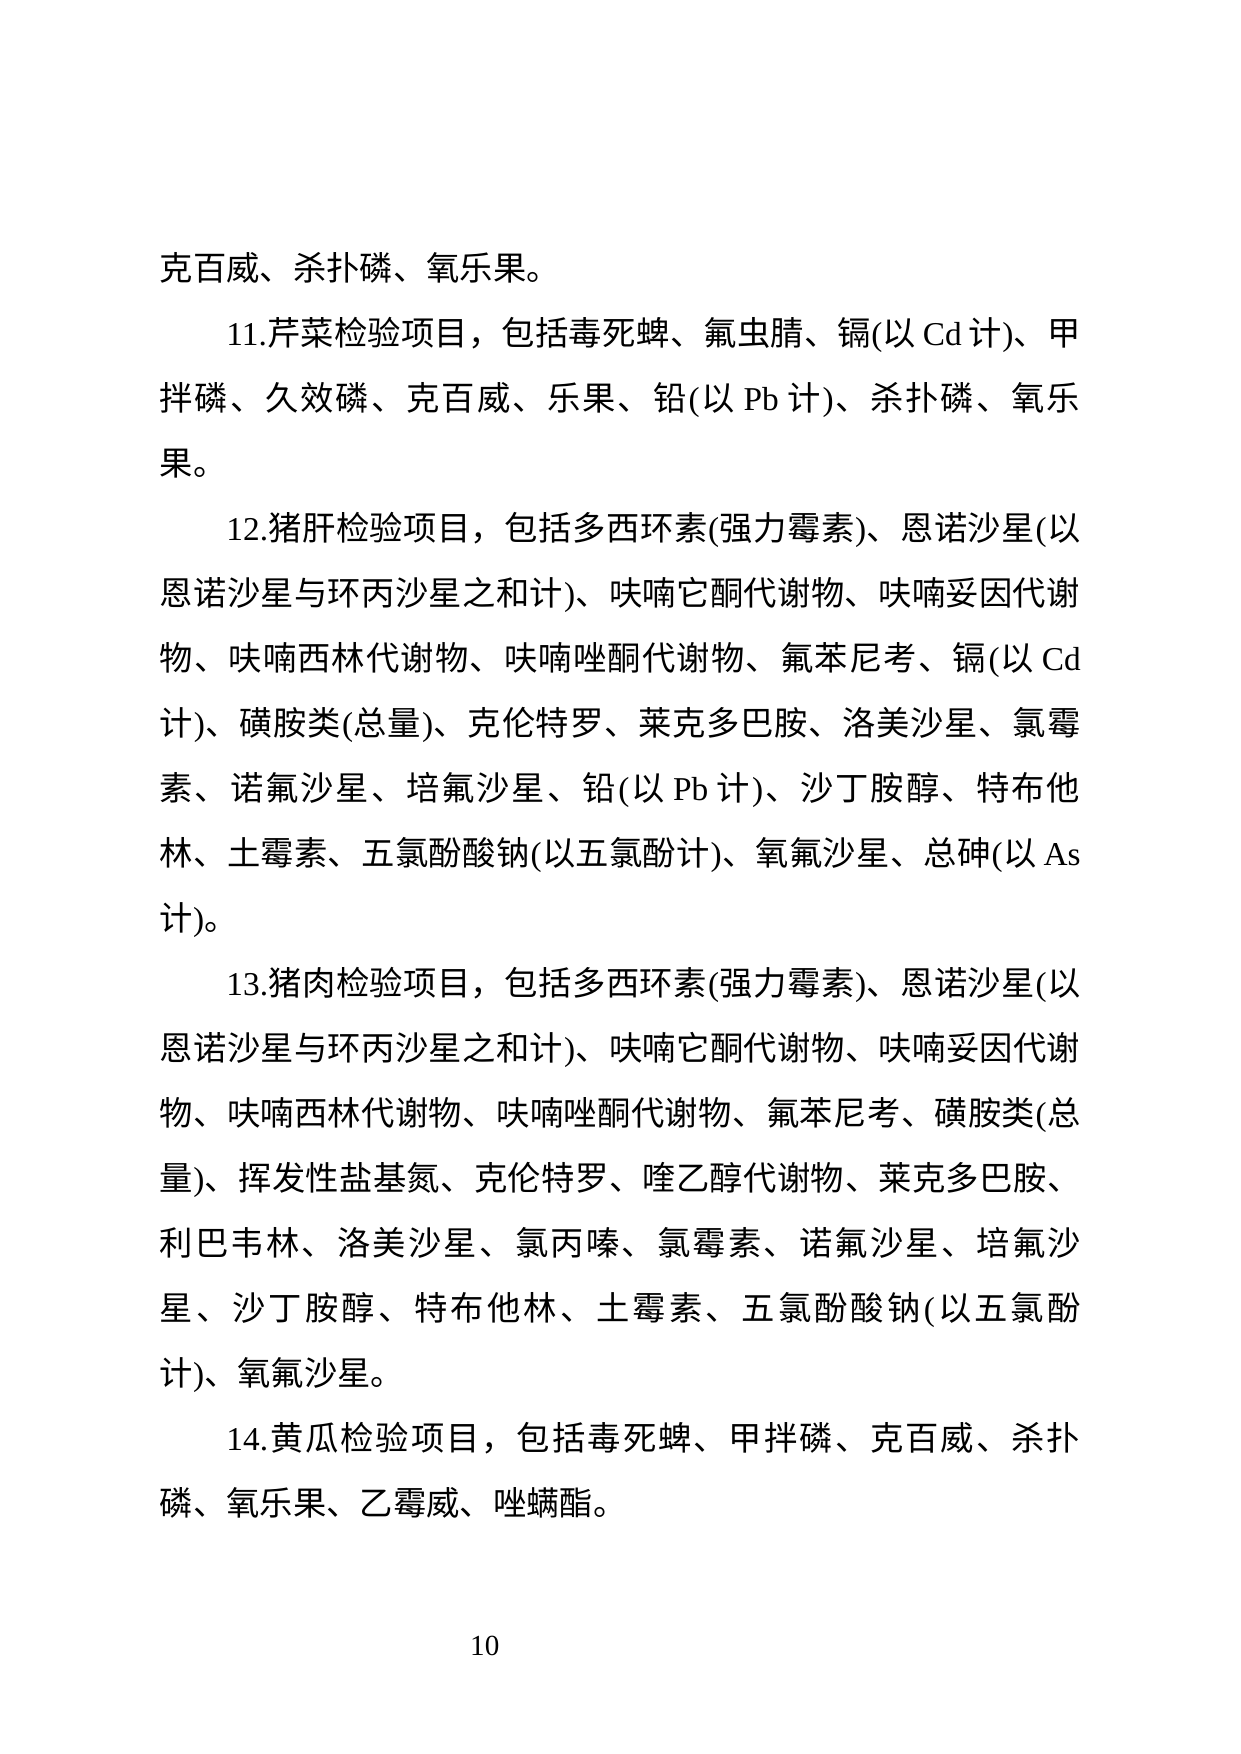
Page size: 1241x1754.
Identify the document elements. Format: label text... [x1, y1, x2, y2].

text 14.黄瓜检验项目，包括毒死蜱、甲拌磷、克百威、杀扑磷、氧乐果、乙霉威、唑螨酯。 [159, 1403, 1081, 1533]
text 12.猪肝检验项目，包括多西环素(强力霉素)、恩诺沙星(以恩诺沙星与环丙沙星之和计)、呋喃它酮代谢物、呋喃妥因代谢物、呋喃西林代谢物、呋喃唑酮代谢物、氟苯尼考、镉(以Cd计)、磺胺类(总量)、克伦特罗、莱克多巴胺、洛美沙星、氯霉素、诺氟沙星、培氟沙星、铅(以Pb计)、沙丁胺醇、特布他林、土霉素、五氯酚酸钠(以五氯酚计)、氧氟沙星、总砷(以As计)。 [159, 493, 1081, 948]
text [159, 233, 1081, 298]
text 13.猪肉检验项目，包括多西环素(强力霉素)、恩诺沙星(以恩诺沙星与环丙沙星之和计)、呋喃它酮代谢物、呋喃妥因代谢物、呋喃西林代谢物、呋喃唑酮代谢物、氟苯尼考、磺胺类(总量)、挥发性盐基氮、克伦特罗、喹乙醇代谢物、莱克多巴胺、利巴韦林、洛美沙星、氯丙嗪、氯霉素、诺氟沙星、培氟沙星、沙丁胺醇、特布他林、土霉素、五氯酚酸钠(以五氯酚计)、氧氟沙星。 [159, 948, 1081, 1403]
text 11.芹菜检验项目，包括毒死蜱、氟虫腈、镉(以Cd计)、甲拌磷、久效磷、克百威、乐果、铅(以Pb计)、杀扑磷、氧乐果。 [159, 298, 1081, 493]
